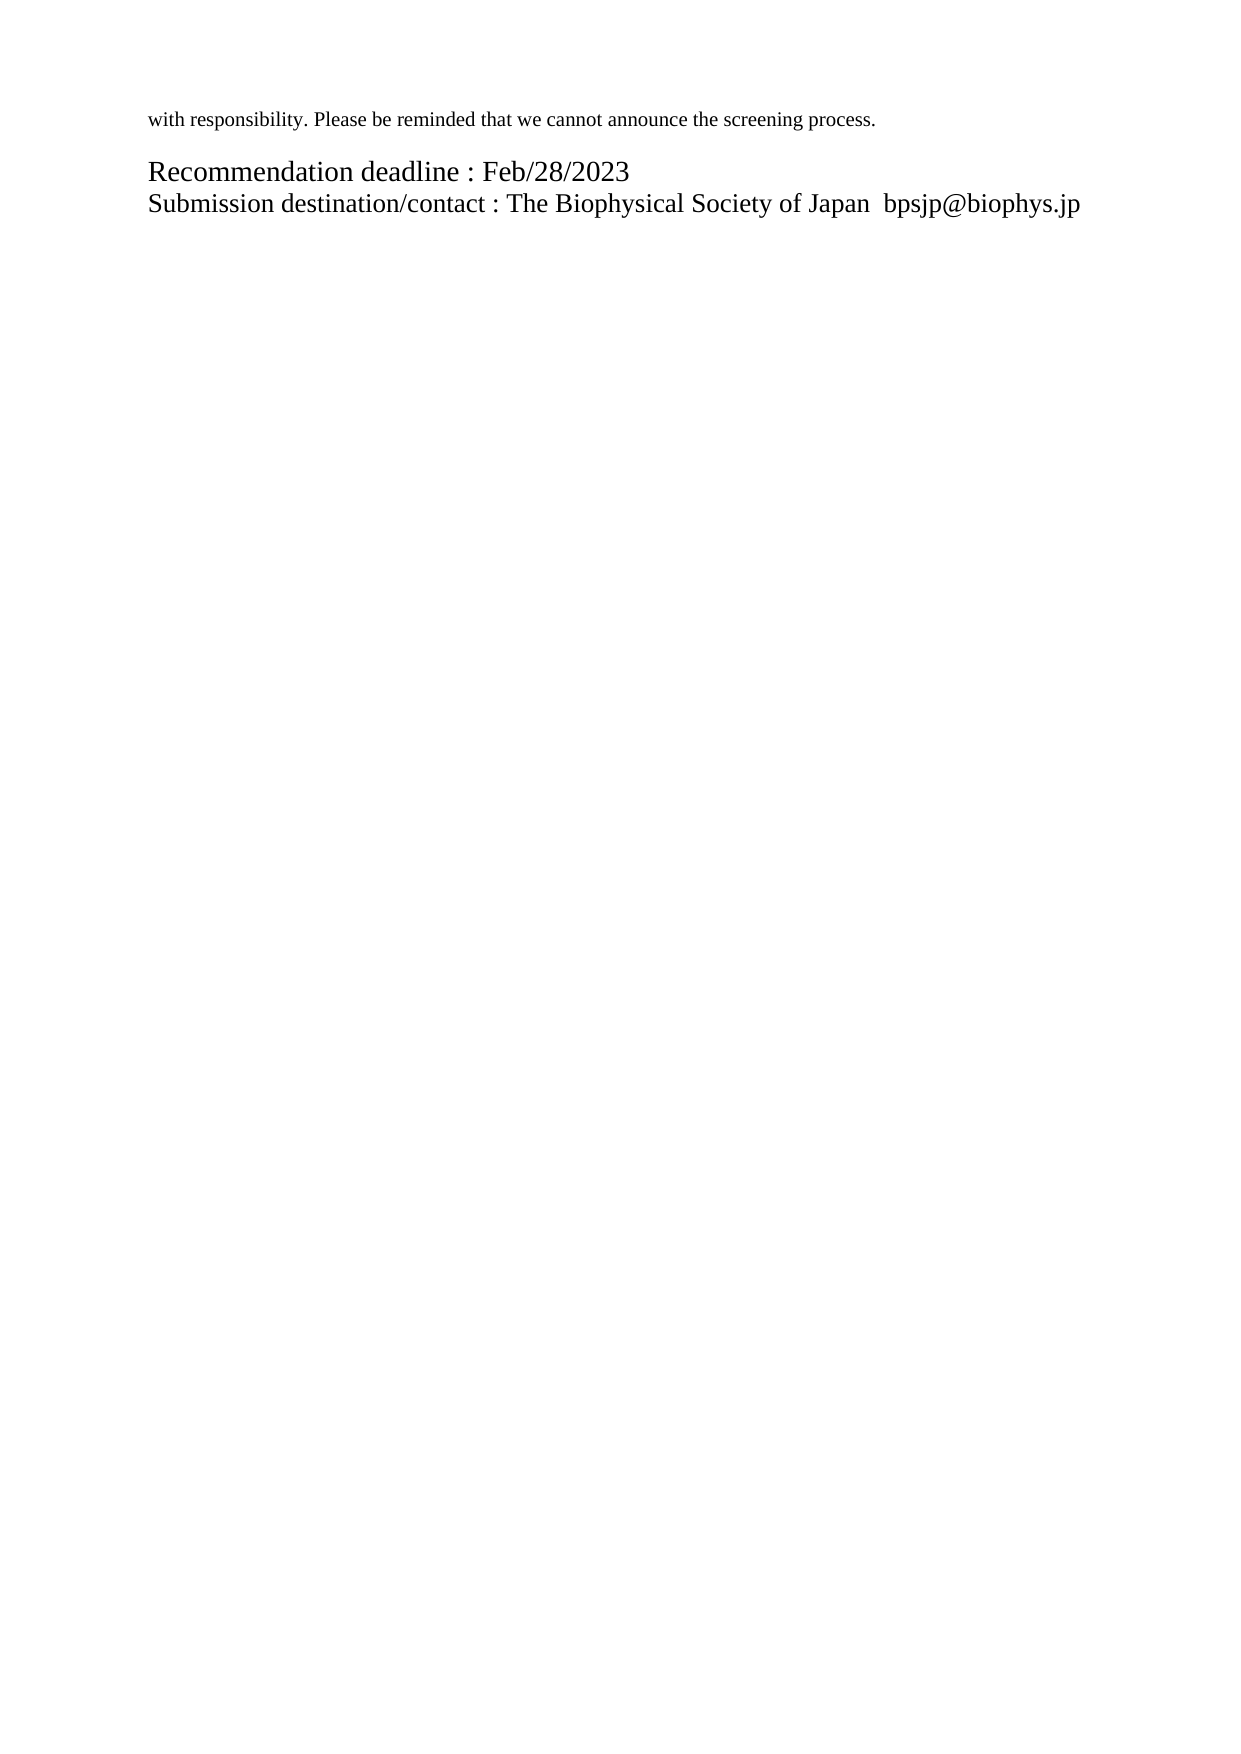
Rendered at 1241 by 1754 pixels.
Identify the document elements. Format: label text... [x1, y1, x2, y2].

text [148, 106, 1092, 131]
text Submission destination/contact : The Biophysical Society of Japan bpsjp@biophys.jp [148, 187, 1092, 219]
text Recommendation deadline : Feb/28/2023 [148, 156, 1092, 187]
